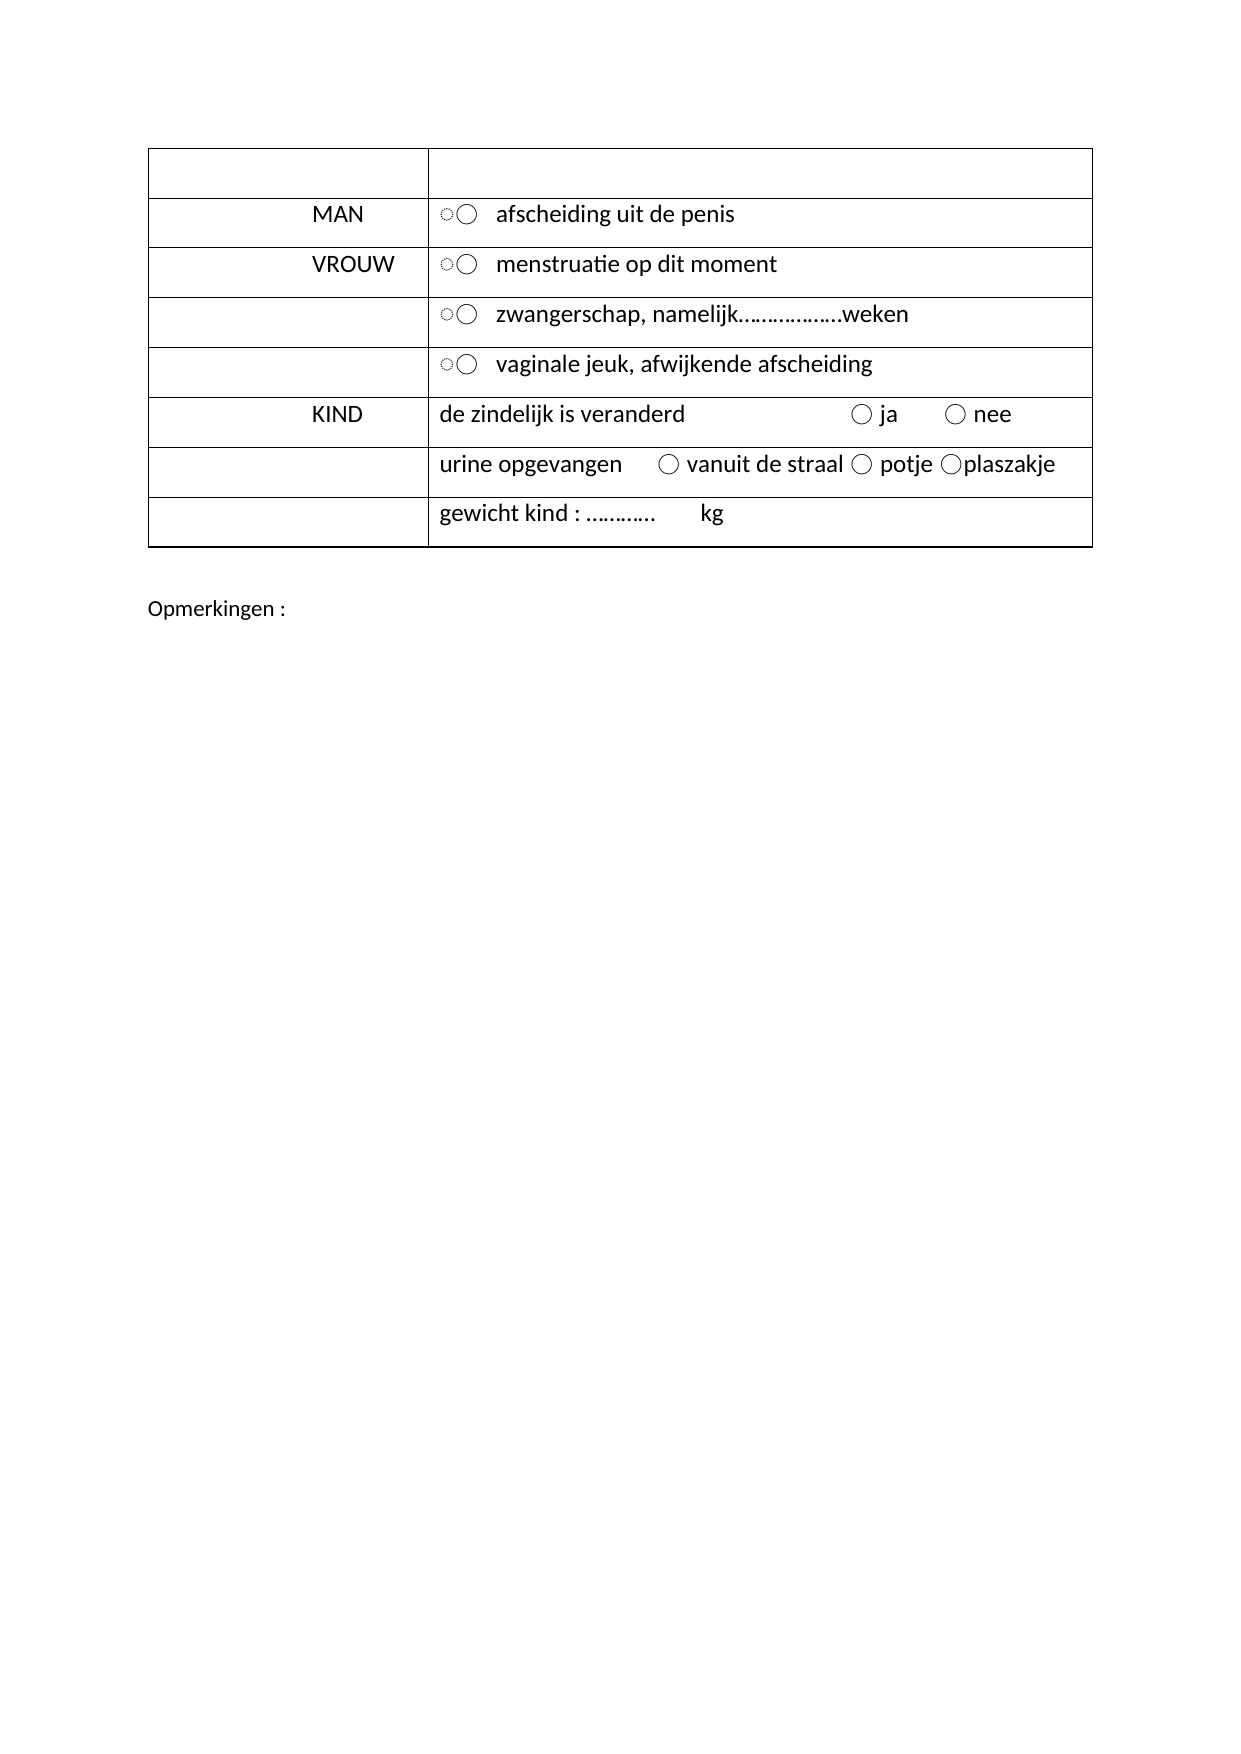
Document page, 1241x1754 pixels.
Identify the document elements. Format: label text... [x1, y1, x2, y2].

table_cell urine opgevangen ⃝ vanuit de straal ⃝ potje ⃝plaszakje [429, 448, 1092, 497]
text Opmerkingen : [148, 594, 1093, 622]
table_cell ⃝ afscheiding uit de penis [429, 199, 1092, 247]
table_cell [429, 149, 1092, 197]
table_cell ⃝ menstruatie op dit moment [429, 248, 1092, 297]
table_cell ⃝ zwangerschap, namelijk………………weken [429, 298, 1092, 347]
table_cell [149, 498, 428, 546]
table_cell MAN [149, 199, 428, 247]
table_cell de zindelijk is veranderd ⃝ ja ⃝ nee [429, 398, 1092, 447]
table_cell ⃝ vaginale jeuk, afwijkende afscheiding [429, 348, 1092, 397]
table_cell KIND [149, 398, 428, 447]
table_cell [149, 149, 428, 197]
table_cell [149, 348, 428, 397]
table_cell gewicht kind : ………… kg [429, 498, 1092, 546]
table_cell [149, 448, 428, 497]
table_cell VROUW [149, 248, 428, 297]
table_cell [149, 298, 428, 347]
